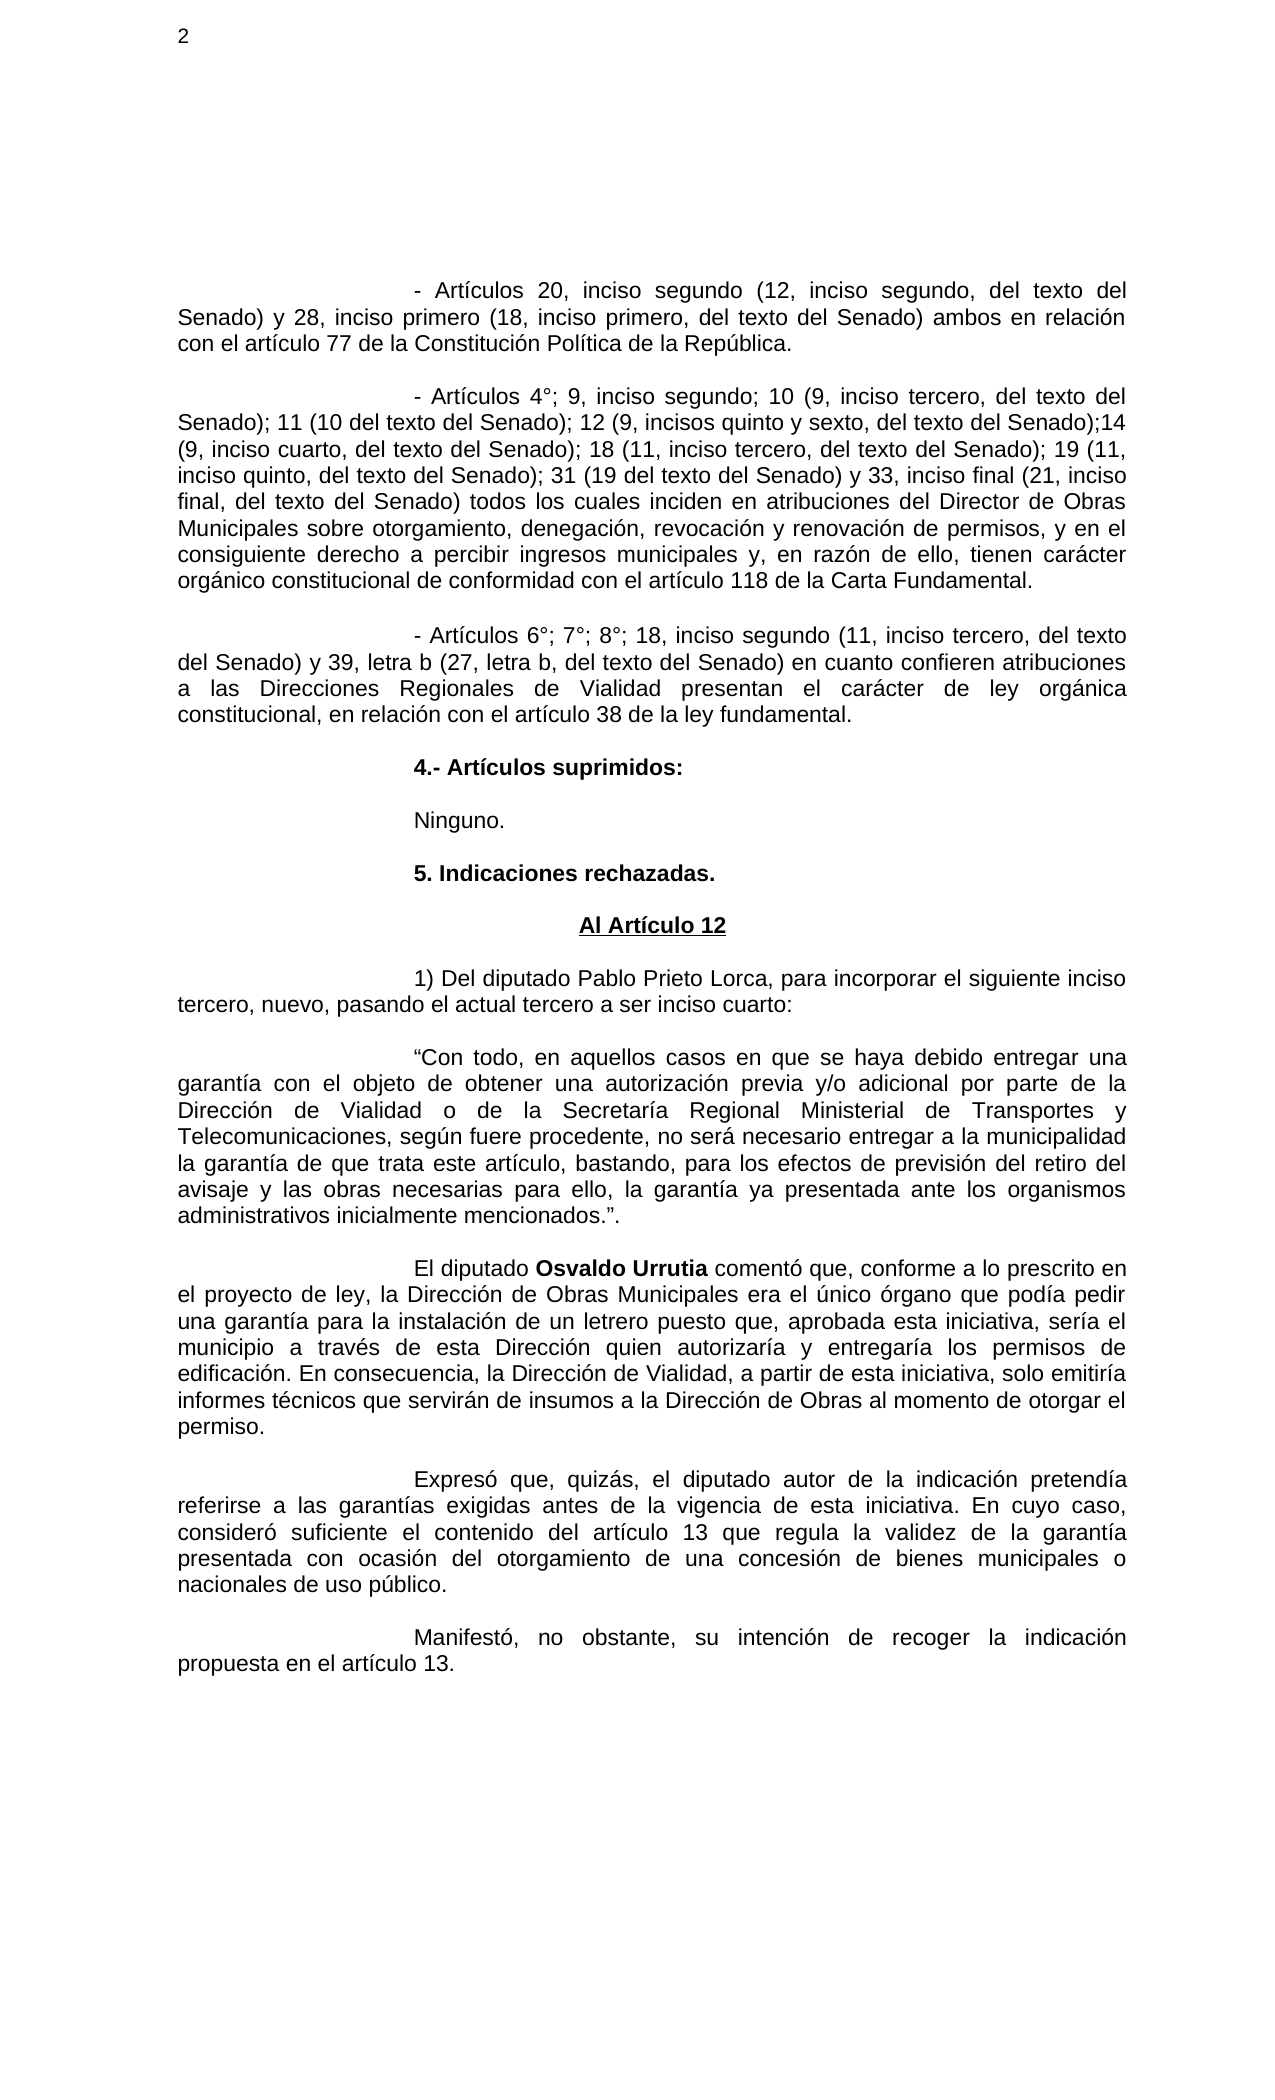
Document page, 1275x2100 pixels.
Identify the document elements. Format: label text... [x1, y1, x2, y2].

text Expresó que, quizás, el diputado autor de la indicación pretendía referirse a las garantías exigidas antes de la vigencia de esta iniciativa. En cuyo caso, consideró suficiente el contenido del artículo 13 que regula la validez de la garantía presentada con ocasión del otorgamiento de una concesión de bienes municipales o nacionales de uso público. [177, 1466, 1127, 1597]
text - Artículos 4°; 9, inciso segundo; 10 (9, inciso tercero, del texto del Senado); 11 (10 del texto del Senado); 12 (9, incisos quinto y sexto, del texto del Senado);14 (9, inciso cuarto, del texto del Senado); 18 (11, inciso tercero, del texto del Senado); 19 (11, inciso quinto, del texto del Senado); 31 (19 del texto del Senado) y 33, inciso final (21, inciso final, del texto del Senado) todos los cuales inciden en atribuciones del Director de Obras Municipales sobre otorgamiento, denegación, revocación y renovación de permisos, y en el consiguiente derecho a percibir ingresos municipales y, en razón de ello, tienen carácter orgánico constitucional de conformidad con el artículo 118 de la Carta Fundamental. [177, 383, 1127, 594]
text Ninguno. [177, 807, 1127, 833]
text - Artículos 6°; 7°; 8°; 18, inciso segundo (11, inciso tercero, del texto del Senado) y 39, letra b (27, letra b, del texto del Senado) en cuanto confieren atribuciones a las Direcciones Regionales de Vialidad presentan el carácter de ley orgánica constitucional, en relación con el artículo 38 de la ley fundamental. [177, 622, 1127, 728]
text Manifestó, no obstante, su intención de recoger la indicación propuesta en el artículo 13. [177, 1624, 1127, 1677]
text 5. Indicaciones rechazadas. [177, 859, 1127, 886]
text 1) Del diputado Pablo Prieto Lorca, para incorporar el siguiente inciso tercero, nuevo, pasando el actual tercero a ser inciso cuarto: [177, 965, 1127, 1018]
text “Con todo, en aquellos casos en que se haya debido entregar una garantía con el objeto de obtener una autorización previa y/o adicional por parte de la Dirección de Vialidad o de la Secretaría Regional Ministerial de Transportes y Telecomunicaciones, según fuere procedente, no será necesario entregar a la municipalidad la garantía de que trata este artículo, bastando, para los efectos de previsión del retiro del avisaje y las obras necesarias para ello, la garantía ya presentada ante los organismos administrativos inicialmente mencionados.”. [177, 1044, 1127, 1228]
text El diputado Osvaldo Urrutia comentó que, conforme a lo prescrito en el proyecto de ley, la Dirección de Obras Municipales era el único órgano que podía pedir una garantía para la instalación de un letrero puesto que, aprobada esta iniciativa, sería el municipio a través de esta Dirección quien autorizaría y entregaría los permisos de edificación. En consecuencia, la Dirección de Vialidad, a partir de esta iniciativa, solo emitiría informes técnicos que servirán de insumos a la Dirección de Obras al momento de otorgar el permiso. [177, 1255, 1127, 1439]
text 4.- Artículos suprimidos: [177, 754, 1127, 781]
text - Artículos 20, inciso segundo (12, inciso segundo, del texto del Senado) y 28, inciso primero (18, inciso primero, del texto del Senado) ambos en relación con el artículo 77 de la Constitución Política de la República. [177, 277, 1127, 356]
text Al Artículo 12 [177, 912, 1127, 939]
